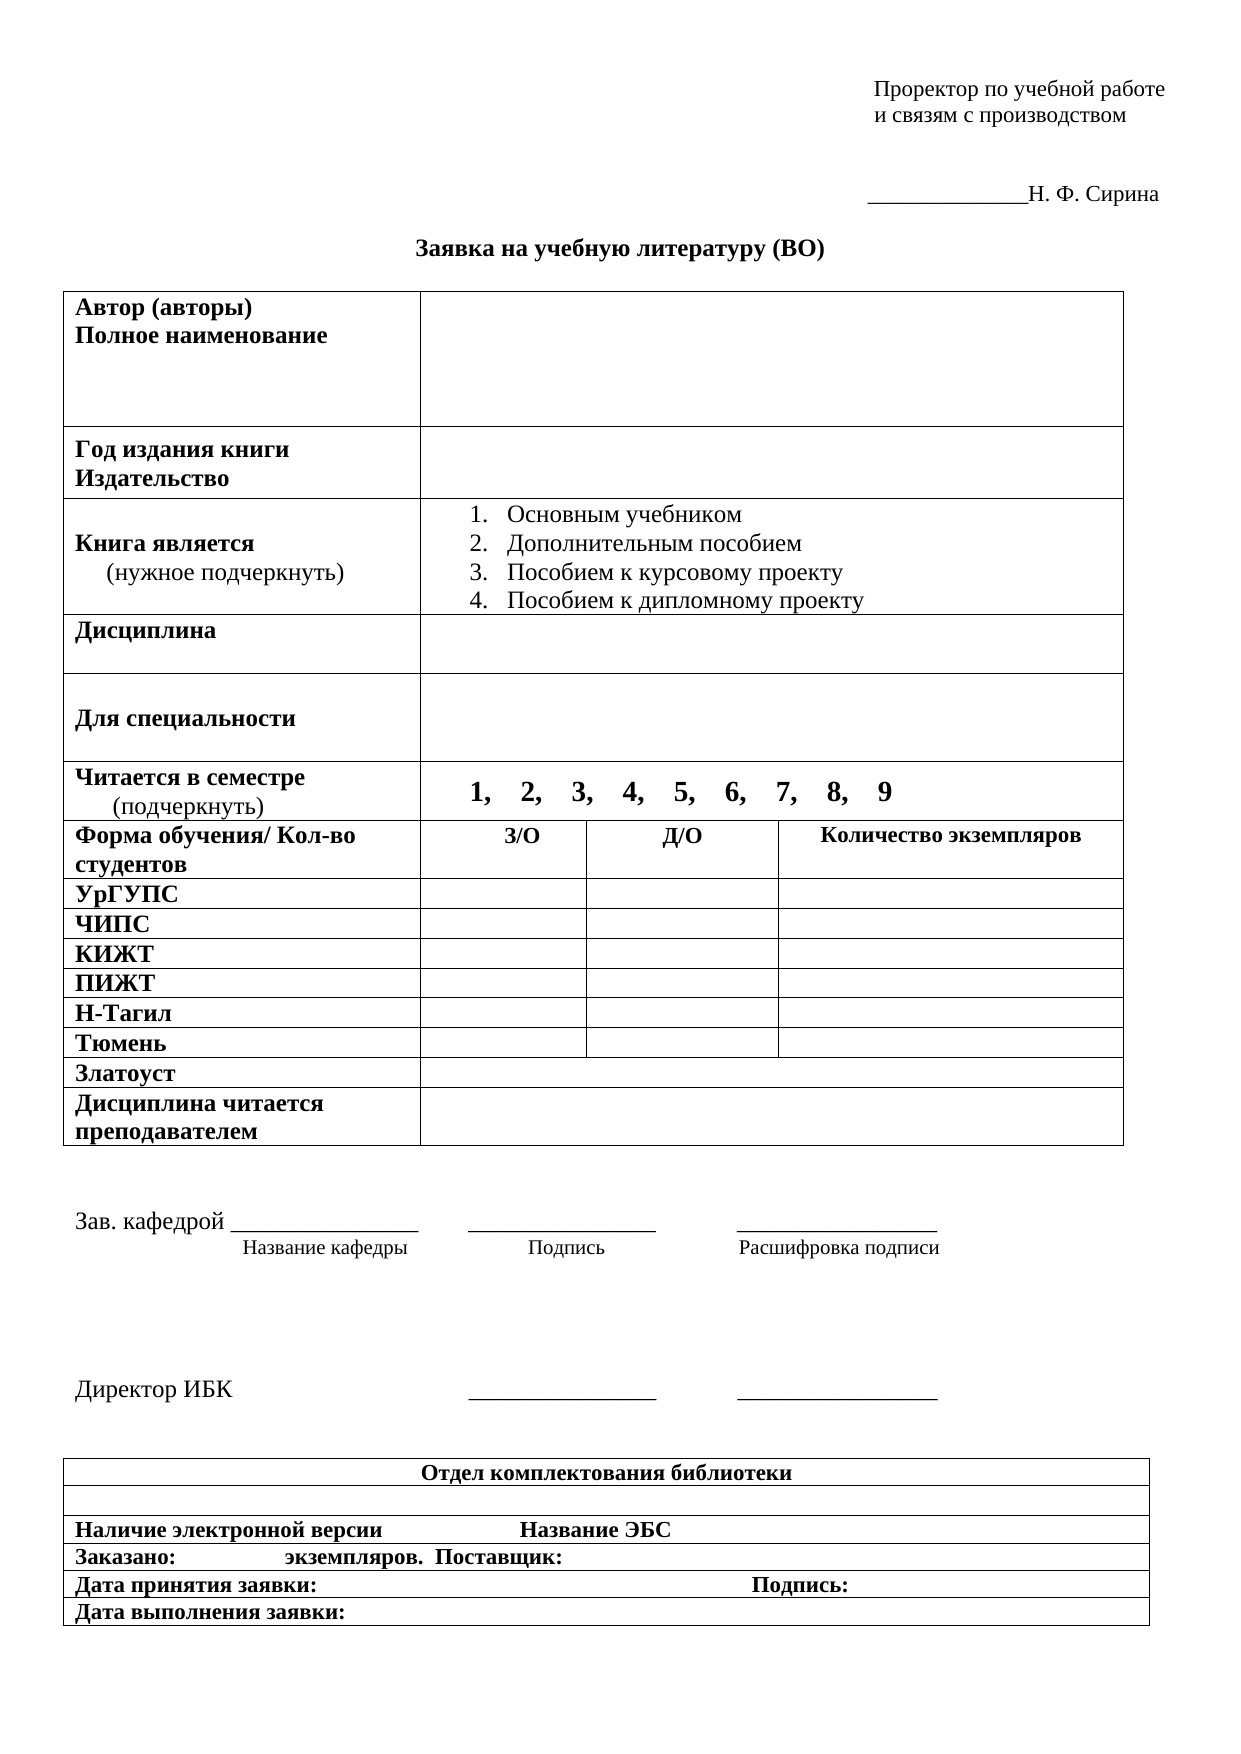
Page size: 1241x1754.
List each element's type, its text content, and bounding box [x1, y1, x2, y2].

table_cell Тюмень [64, 1028, 420, 1057]
table_cell [779, 1028, 1123, 1057]
table_cell [421, 674, 1123, 761]
table_cell Н-Тагил [64, 998, 420, 1027]
table_cell Книга является (нужное подчеркнуть) [64, 499, 420, 614]
text Название кафедры Подпись Расшифровка подписи [75, 1235, 1165, 1259]
table_cell [421, 615, 1123, 673]
table_cell [421, 879, 586, 908]
text Заявка на учебную литературу (ВО) [75, 233, 1165, 262]
table_cell [779, 969, 1123, 997]
table_header Отдел комплектования библиотеки [64, 1459, 1149, 1485]
table_header Автор (авторы) Полное наименование [64, 292, 420, 426]
table_cell [587, 909, 778, 938]
text Проректор по учебной работе [75, 75, 1165, 101]
table_cell 1, 2, 3, 4, 5, 6, 7, 8, 9 [421, 762, 1123, 819]
table_cell [421, 427, 1123, 498]
table_cell ПИЖТ [64, 969, 420, 997]
text и связям с производством [812, 101, 1165, 128]
table_cell [421, 1058, 1123, 1087]
table_cell [779, 939, 1123, 967]
table_cell [587, 969, 778, 997]
table_cell УрГУПС [64, 879, 420, 908]
table_cell Златоуст [64, 1058, 420, 1087]
table_cell [779, 998, 1123, 1027]
table_cell [421, 909, 586, 938]
table_cell [779, 879, 1123, 908]
table_cell Д/О [587, 821, 778, 878]
table_cell Форма обучения/ Кол-во студентов [64, 821, 420, 878]
text Зав. кафедрой _______________ _______________ ________________ [75, 1206, 1165, 1235]
table_cell [421, 969, 586, 997]
text Директор ИБК _______________ ________________ [75, 1374, 1165, 1403]
table_cell Год издания книги Издательство [64, 427, 420, 498]
table_cell [421, 1088, 1123, 1145]
table_cell [421, 939, 586, 967]
table_cell [587, 939, 778, 967]
table_cell [587, 998, 778, 1027]
table_cell [587, 879, 778, 908]
table_cell КИЖТ [64, 939, 420, 967]
table_cell Заказано: экземпляров. Поставщик: [64, 1544, 1149, 1570]
text ______________Н. Ф. Сирина [75, 180, 1165, 207]
table_cell З/О [421, 821, 586, 878]
table_cell Наличие электронной версии Название ЭБС [64, 1516, 1149, 1542]
table_cell [587, 1028, 778, 1057]
table_cell ЧИПС [64, 909, 420, 938]
table_cell Дата принятия заявки: Подпись: [64, 1571, 1149, 1597]
table_cell Дисциплина [64, 615, 420, 673]
table_cell Читается в семестре (подчеркнуть) [64, 762, 420, 819]
table_cell [779, 909, 1123, 938]
table_cell Дата выполнения заявки: [64, 1598, 1149, 1624]
table_cell Основным учебником Дополнительным пособием Пособием к курсовому проекту Пособием к дипломному проекту [421, 499, 1123, 614]
table_cell [64, 1486, 1149, 1515]
table_cell Дисциплина читается преподавателем [64, 1088, 420, 1145]
table_header [421, 292, 1123, 426]
table_cell [421, 1028, 586, 1057]
table_cell Для специальности [64, 674, 420, 761]
table_cell Количество экземпляров [779, 821, 1123, 878]
table_cell [421, 998, 586, 1027]
